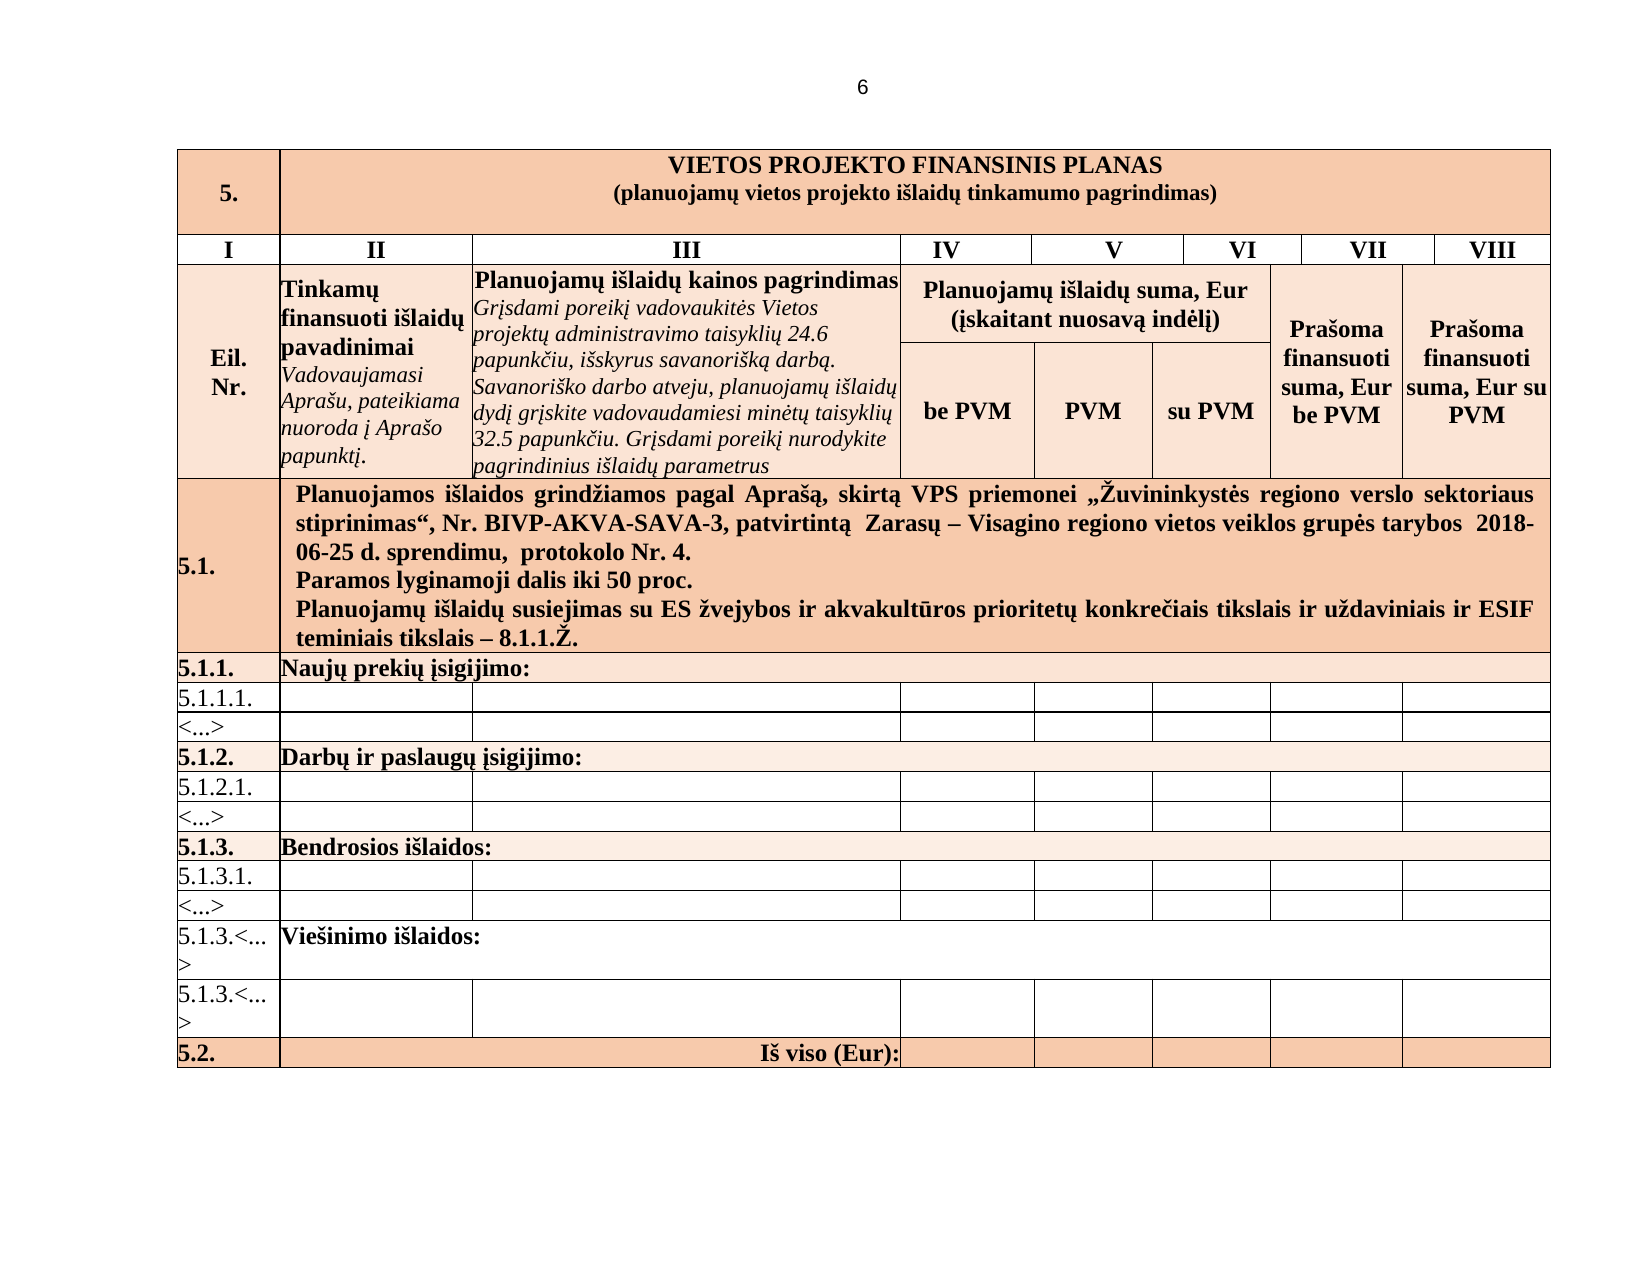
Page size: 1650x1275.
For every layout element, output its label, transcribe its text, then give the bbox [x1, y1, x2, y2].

table_cell [1035, 683, 1152, 711]
table_cell Planuojamos išlaidos grindžiamos pagal Aprašą, skirtą VPS priemonei „Žuvininkystės regiono verslo sektoriaus stiprinimas“, Nr. BIVP-AKVA-SAVA-3, patvirtintą Zarasų – Visagino regiono vietos veiklos grupės tarybos 2018-06-25 d. sprendimu, protokolo Nr. 4. Paramos lyginamoji dalis iki 50 proc. Planuojamų išlaidų susiejimas su ES žvejybos ir akvakultūros prioritetų konkrečiais tikslais ir uždaviniais ir ESIF teminiais tikslais – 8.1.1.Ž. [281, 479, 1550, 652]
table_cell 5.1. [178, 479, 279, 652]
table_cell [1403, 1038, 1550, 1067]
table_cell 5.1.3. [178, 832, 279, 860]
table_cell Planuojamų išlaidų suma, Eur (įskaitant nuosavą indėlį) [901, 265, 1270, 342]
table_cell [1271, 713, 1402, 741]
table_cell <...> [178, 713, 279, 741]
table_cell [473, 980, 900, 1037]
table_cell 5.1.3.<...> [178, 980, 279, 1037]
table_cell [281, 861, 472, 890]
table_cell [1403, 772, 1550, 801]
table_cell Viešinimo išlaidos: [281, 921, 1550, 978]
table_cell [1153, 1038, 1270, 1067]
table_cell VI [1184, 235, 1301, 264]
table_cell Prašoma finansuoti suma, Eur su PVM [1403, 265, 1550, 478]
table_cell [1403, 861, 1550, 890]
table_cell <...> [178, 891, 279, 920]
table_cell [901, 891, 1034, 920]
table_cell Naujų prekių įsigijimo: [281, 653, 1550, 682]
table_cell [1271, 861, 1402, 890]
table_cell [1271, 891, 1402, 920]
table_cell Planuojamų išlaidų kainos pagrindimas Grįsdami poreikį vadovaukitės Vietos projektų administravimo taisyklių 24.6 papunkčiu, išskyrus savanorišką darbą. Savanoriško darbo atveju, planuojamų išlaidų dydį grįskite vadovaudamiesi minėtų taisyklių 32.5 papunkčiu. Grįsdami poreikį nurodykite pagrindinius išlaidų parametrus [473, 265, 900, 478]
table_cell [281, 683, 472, 711]
table_cell [1153, 683, 1270, 711]
table_cell II [281, 235, 472, 264]
table_cell Tinkamų finansuoti išlaidų pavadinimai Vadovaujamasi Aprašu, pateikiama nuoroda į Aprašo papunktį. [281, 265, 472, 478]
table_cell [901, 861, 1034, 890]
table_cell 5.2. [178, 1038, 279, 1067]
table_cell Prašoma finansuoti suma, Eur be PVM [1271, 265, 1402, 478]
table_cell [1271, 683, 1402, 711]
table_cell 5.1.2. [178, 742, 279, 771]
table_cell Bendrosios išlaidos: [281, 832, 1550, 860]
table_cell [1035, 1038, 1152, 1067]
table_cell [1153, 980, 1270, 1037]
table_cell [281, 980, 472, 1037]
table_cell [901, 980, 1034, 1037]
table_cell [1403, 802, 1550, 831]
table_cell [1403, 713, 1550, 741]
table_cell [473, 861, 900, 890]
table_cell Eil. Nr. [178, 265, 279, 478]
table_cell VIII [1435, 235, 1550, 264]
table_cell [1403, 891, 1550, 920]
table_cell 5.1.1.1. [178, 683, 279, 711]
table_cell VII [1302, 235, 1434, 264]
table_header VIETOS PROJEKTO FINANSINIS PLANAS (planuojamų vietos projekto išlaidų tinkamumo pagrindimas) [281, 150, 1550, 234]
table_cell Iš viso (Eur): [281, 1038, 900, 1067]
table_cell III [473, 235, 900, 264]
table_cell [901, 772, 1034, 801]
table_cell [1403, 683, 1550, 711]
table_cell [901, 683, 1034, 711]
table_cell <...> [178, 802, 279, 831]
table_cell PVM [1035, 343, 1152, 478]
table_cell 5.1.2.1. [178, 772, 279, 801]
table_cell [1153, 713, 1270, 741]
table_cell V [1032, 235, 1183, 264]
table_cell [1153, 802, 1270, 831]
table_cell [1271, 1038, 1402, 1067]
table_cell Darbų ir paslaugų įsigijimo: [281, 742, 1550, 771]
table_cell [1153, 772, 1270, 801]
table_cell [473, 772, 900, 801]
table_cell [901, 1038, 1034, 1067]
table_cell 5.1.3.1. [178, 861, 279, 890]
table_cell [1153, 891, 1270, 920]
table_cell [473, 713, 900, 741]
table_cell [1035, 861, 1152, 890]
table_header 5. [178, 150, 279, 234]
table_cell [281, 802, 472, 831]
table_cell I [178, 235, 279, 264]
table_cell [1271, 980, 1402, 1037]
table_cell [1035, 713, 1152, 741]
table_cell [281, 713, 472, 741]
table_cell [1153, 861, 1270, 890]
table_cell [1035, 802, 1152, 831]
table_cell 5.1.1. [178, 653, 279, 682]
table_cell [1271, 802, 1402, 831]
table_cell [901, 802, 1034, 831]
table_cell be PVM [901, 343, 1034, 478]
table_cell [281, 891, 472, 920]
table_cell su PVM [1153, 343, 1270, 478]
table_cell [1403, 980, 1550, 1037]
table_cell IV [901, 235, 1031, 264]
table_cell [1035, 980, 1152, 1037]
table_cell [1035, 891, 1152, 920]
table_cell [473, 802, 900, 831]
table_cell 5.1.3.<...> [178, 921, 279, 978]
table_cell [901, 713, 1034, 741]
table_cell [473, 683, 900, 711]
table_cell [281, 772, 472, 801]
table_cell [473, 891, 900, 920]
table_cell [1271, 772, 1402, 801]
table_cell [1035, 772, 1152, 801]
